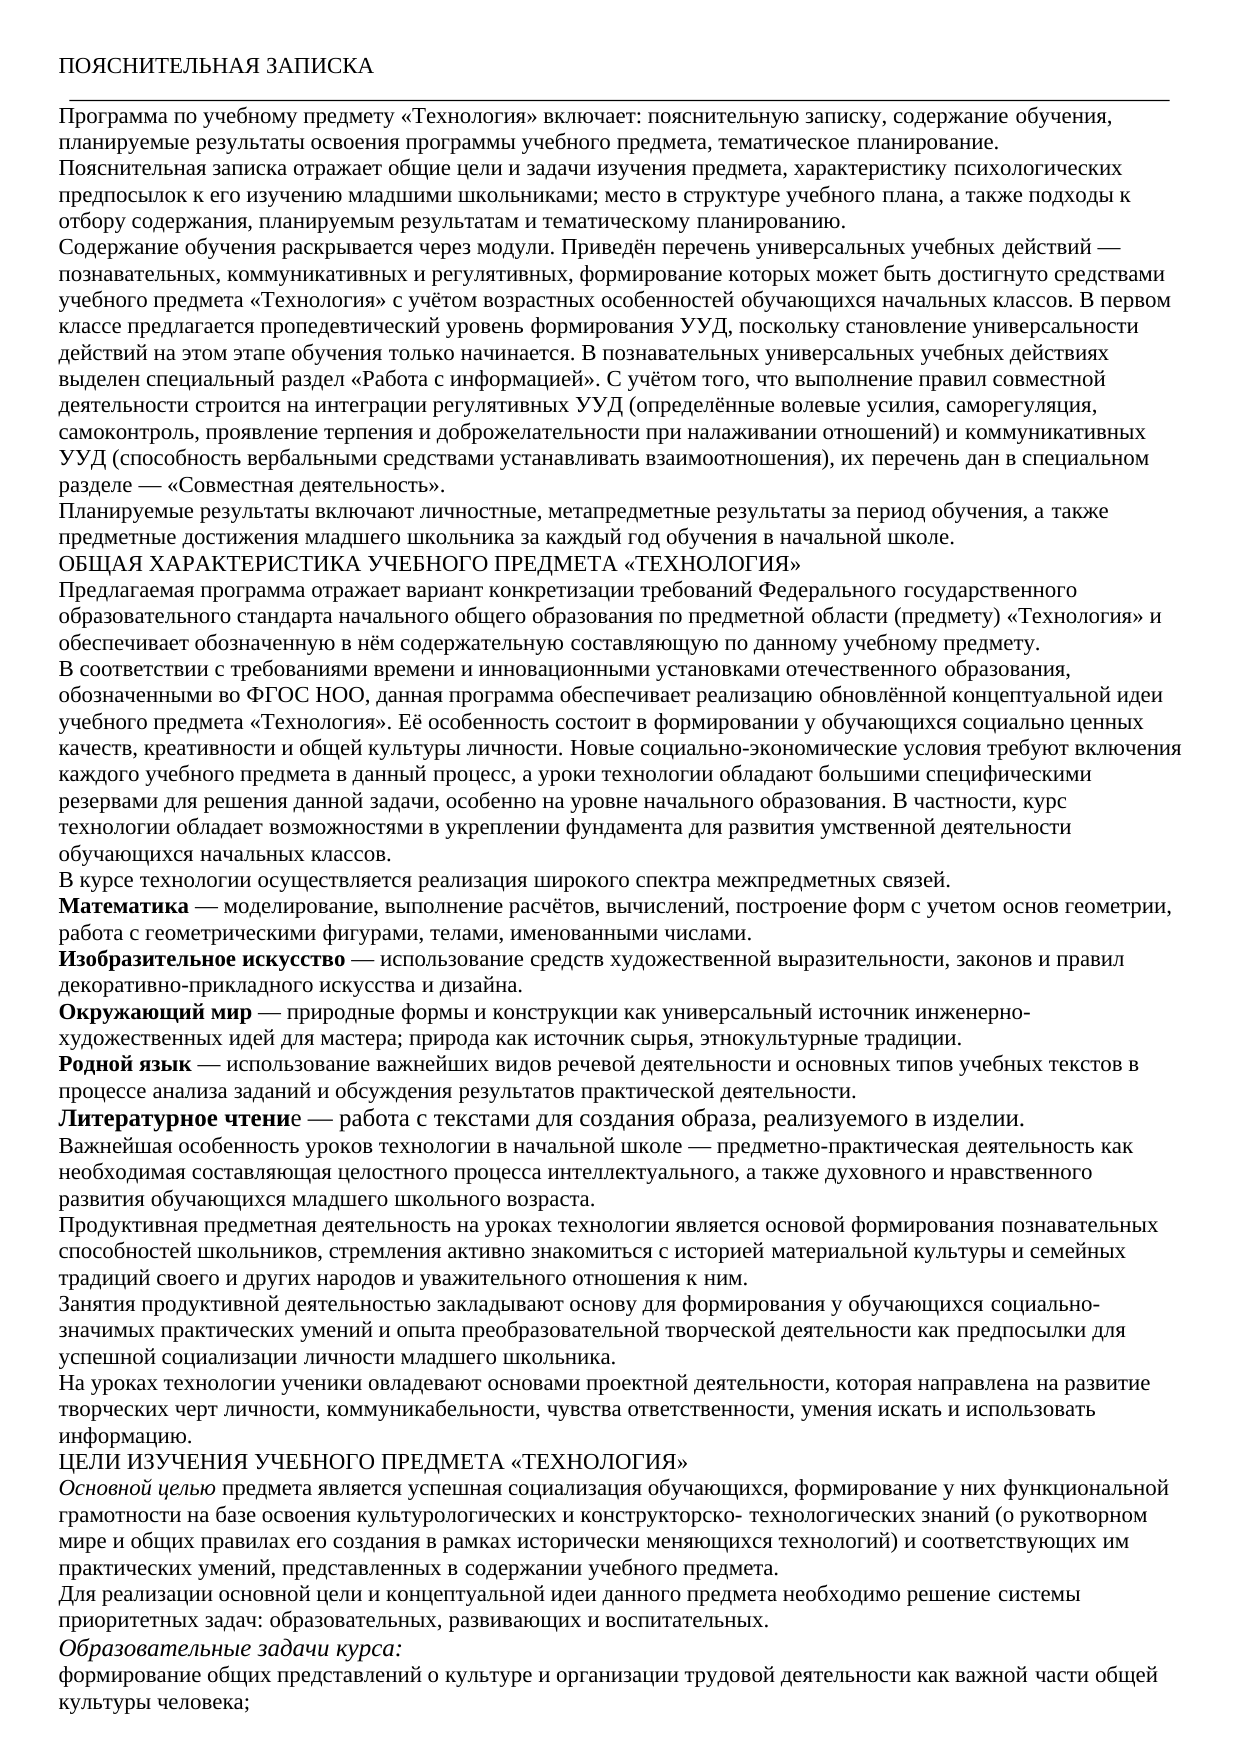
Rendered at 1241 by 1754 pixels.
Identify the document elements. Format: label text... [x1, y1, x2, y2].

text Родной язык — использование важнейших видов речевой деятельности и основных типов учебных текстов в процессе анализа заданий и обсуждения результатов практической деятельности. [58, 1050, 1184, 1103]
text Важнейшая особенность уроков технологии в начальной школе — предметно-практическая деятельность как необходимая составляющая целостного процесса интеллектуального, а также духовного и нравственного развития обучающихся младшего школьного возраста. [58, 1132, 1184, 1211]
text В соответствии с требованиями времени и инновационными установками отечественного образования, обозначенными во ФГОС НОО, данная программа обеспечивает реализацию обновлённой концептуальной идеи учебного предмета «Технология». Её особенность состоит в формировании у обучающихся социально ценных качеств, креативности и общей культуры личности. Новые социально-экономические условия требуют включения каждого учебного предмета в данный процесс, а уроки технологии обладают большими специфическими резервами для решения данной задачи, особенно на уровне начального образования. В частности, курс технологии обладает возможностями в укреплении фундамента для развития умственной деятельности обучающихся начальных классов. [58, 655, 1184, 866]
text Предлагаемая программа отражает вариант конкретизации требований Федерального государственного образовательного стандарта начального общего образования по предметной области (предмету) «Технология» и обеспечивает обозначенную в нём содержательную составляющую по данному учебному предмету. [58, 576, 1184, 655]
text Окружающий мир — природные формы и конструкции как универсальный источник инженерно- художественных идей для мастера; природа как источник сырья, этнокультурные традиции. [58, 998, 1184, 1050]
text ОБЩАЯ ХАРАКТЕРИСТИКА УЧЕБНОГО ПРЕДМЕТА «ТЕХНОЛОГИЯ» [58, 550, 1184, 576]
text Программа по учебному предмету «Технология» включает: пояснительную записку, содержание обучения, планируемые результаты освоения программы учебного предмета, тематическое планирование. [58, 78, 1184, 154]
text В курсе технологии осуществляется реализация широкого спектра межпредметных связей. [58, 866, 1184, 892]
text Для реализации основной цели и концептуальной идеи данного предмета необходимо решение системы приоритетных задач: образовательных, развивающих и воспитательных. [58, 1580, 1184, 1633]
text Литературное чтение — работа с текстами для создания образа, реализуемого в изделии. [58, 1103, 1184, 1132]
text На уроках технологии ученики овладевают основами проектной деятельности, которая направлена на развитие творческих черт личности, коммуникабельности, чувства ответственности, умения искать и использовать информацию. [58, 1369, 1184, 1448]
text ПОЯСНИТЕЛЬНАЯ ЗАПИСКА [58, 52, 1184, 78]
text Содержание обучения раскрывается через модули. Приведён перечень универсальных учебных действий — познавательных, коммуникативных и регулятивных, формирование которых может быть достигнуто средствами учебного предмета «Технология» с учётом возрастных особенностей обучающихся начальных классов. В первом классе предлагается пропедевтический уровень формирования УУД, поскольку становление универсальности действий на этом этапе обучения только начинается. В познавательных универсальных учебных действиях выделен специальный раздел «Работа с информацией». С учётом того, что выполнение правил совместной деятельности строится на интеграции регулятивных УУД (определённые волевые усилия, саморегуляция, самоконтроль, проявление терпения и доброжелательности при налаживании отношений) и коммуникативных УУД (способность вербальными средствами устанавливать взаимоотношения), их перечень дан в специальном разделе — «Совместная деятельность». [58, 233, 1184, 497]
text Планируемые результаты включают личностные, метапредметные результаты за период обучения, а также предметные достижения младшего школьника за каждый год обучения в начальной школе. [58, 497, 1184, 550]
text Пояснительная записка отражает общие цели и задачи изучения предмета, характеристику психологических предпосылок к его изучению младшими школьниками; место в структуре учебного плана, а также подходы к отбору содержания, планируемым результатам и тематическому планированию. [58, 154, 1184, 233]
text Изобразительное искусство — использование средств художественной выразительности, законов и правил декоративно-прикладного искусства и дизайна. [58, 945, 1184, 998]
text Занятия продуктивной деятельностью закладывают основу для формирования у обучающихся социально-значимых практических умений и опыта преобразовательной творческой деятельности как предпосылки для успешной социализации личности младшего школьника. [58, 1290, 1184, 1369]
text Основной целью предмета является успешная социализация обучающихся, формирование у них функциональной грамотности на базе освоения культурологических и конструкторско- технологических знаний (о рукотворном мире и общих правилах его создания в рамках исторически меняющихся технологий) и соответствующих им практических умений, представленных в содержании учебного предмета. [58, 1474, 1184, 1580]
text Образовательные задачи курса: [58, 1633, 1184, 1661]
text формирование общих представлений о культуре и организации трудовой деятельности как важной части общей культуры человека; [58, 1661, 1184, 1714]
text Продуктивная предметная деятельность на уроках технологии является основой формирования познавательных способностей школьников, стремления активно знакомиться с историей материальной культуры и семейных традиций своего и других народов и уважительного отношения к ним. [58, 1211, 1184, 1290]
text Математика — моделирование, выполнение расчётов, вычислений, построение форм с учетом основ геометрии, работа с геометрическими фигурами, телами, именованными числами. [58, 892, 1184, 945]
text ЦЕЛИ ИЗУЧЕНИЯ УЧЕБНОГО ПРЕДМЕТА «ТЕХНОЛОГИЯ» [58, 1448, 1184, 1474]
